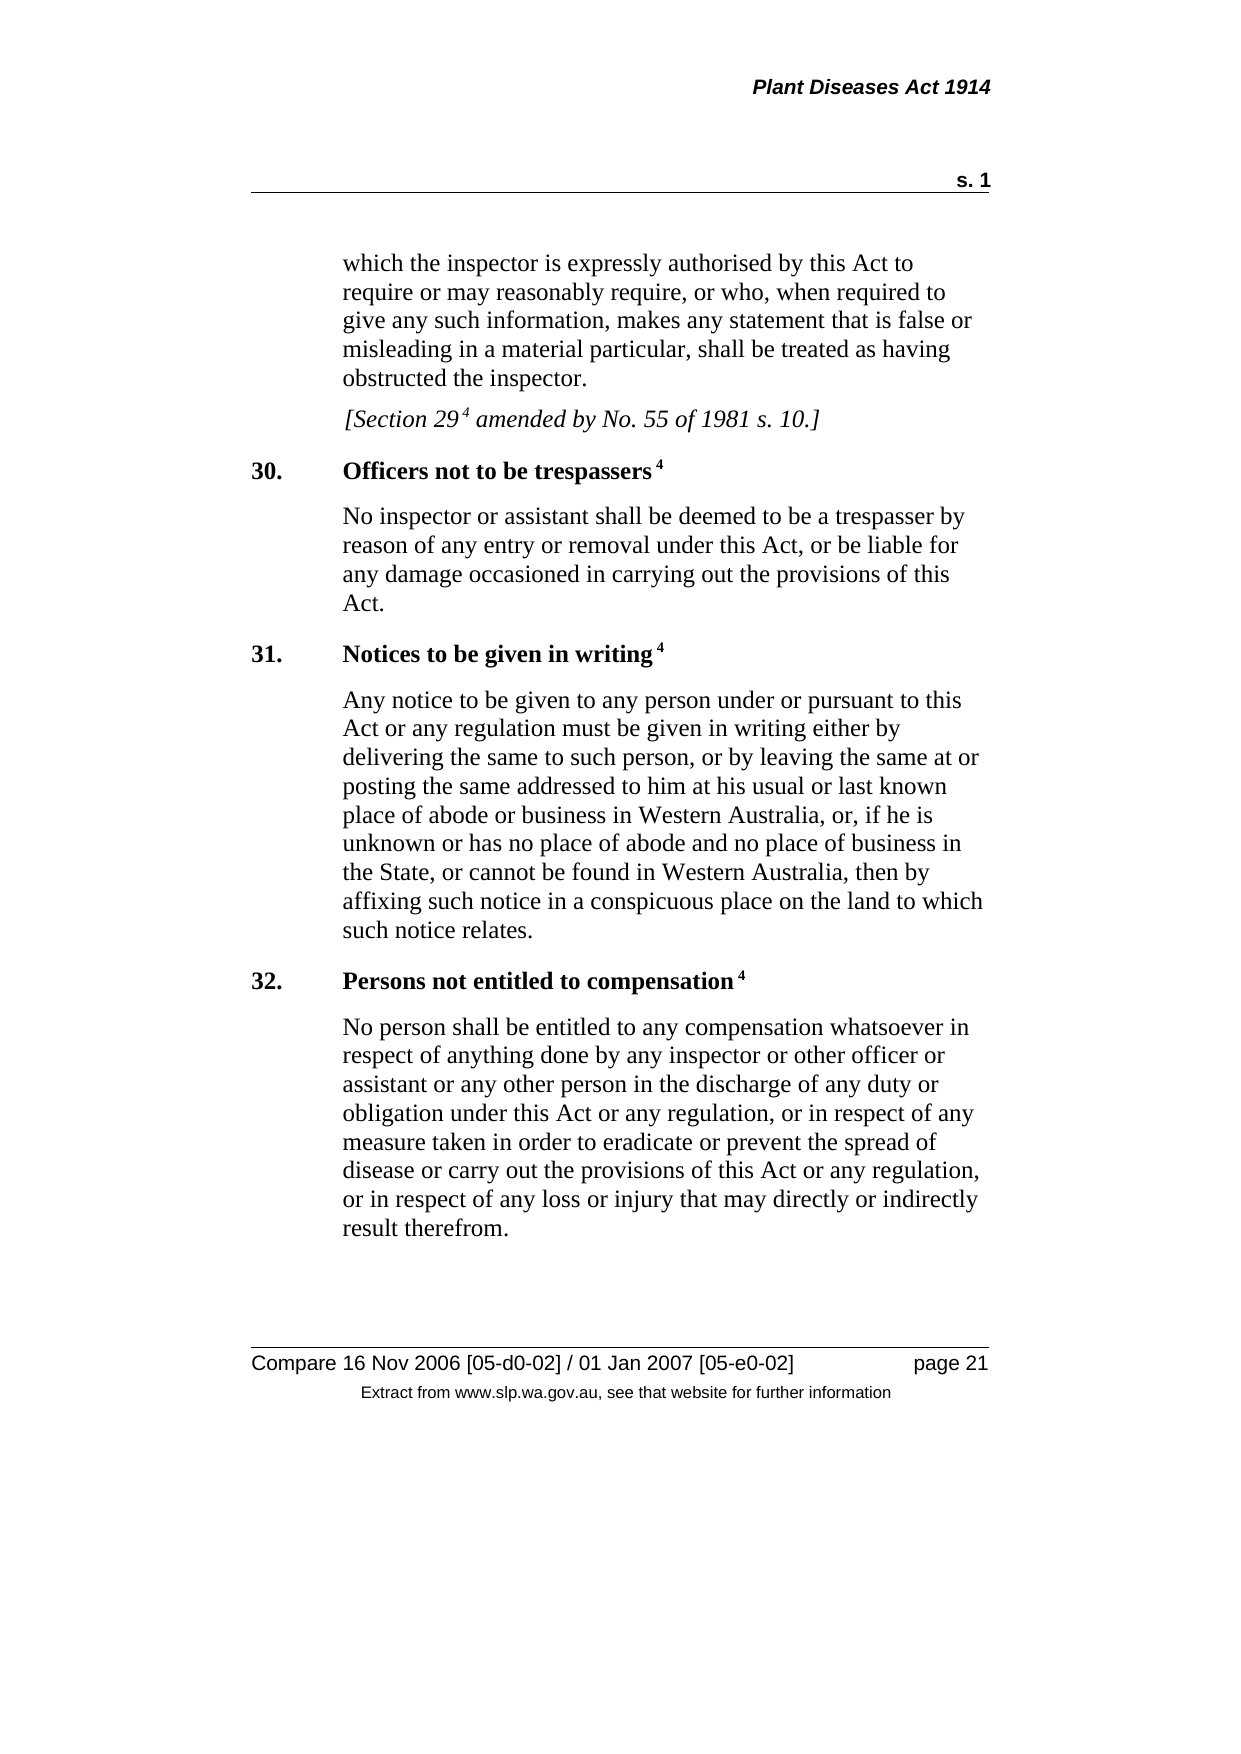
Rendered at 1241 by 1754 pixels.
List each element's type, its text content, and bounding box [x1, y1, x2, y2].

subtitle 30. Officers not to be trespassers 4 [251, 456, 989, 485]
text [251, 248, 989, 392]
subtitle 32. Persons not entitled to compensation 4 [251, 966, 989, 995]
text No inspector or assistant shall be deemed to be a trespasser by reason of any entry or removal under this Act, or be liable for any damage occasioned in carrying out the provisions of this Act. [251, 501, 989, 616]
text No person shall be entitled to any compensation whatsoever in respect of anything done by any inspector or other officer or assistant or any other person in the discharge of any duty or obligation under this Act or any regulation, or in respect of any measure taken in order to eradicate or prevent the spread of disease or carry out the provisions of this Act or any regulation, or in respect of any loss or injury that may directly or indirectly result therefrom. [251, 1012, 989, 1242]
text Any notice to be given to any person under or pursuant to this Act or any regulation must be given in writing either by delivering the same to such person, or by leaving the same at or posting the same addressed to him at his usual or last known place of abode or business in Western Australia, or, if he is unknown or has no place of abode and no place of business in the State, or cannot be found in Western Australia, then by affixing such notice in a conspicuous place on the land to which such notice relates. [251, 685, 989, 943]
text [Section 29 4 amended by No. 55 of 1981 s. 10.] [251, 404, 989, 433]
subtitle 31. Notices to be given in writing 4 [251, 639, 989, 668]
